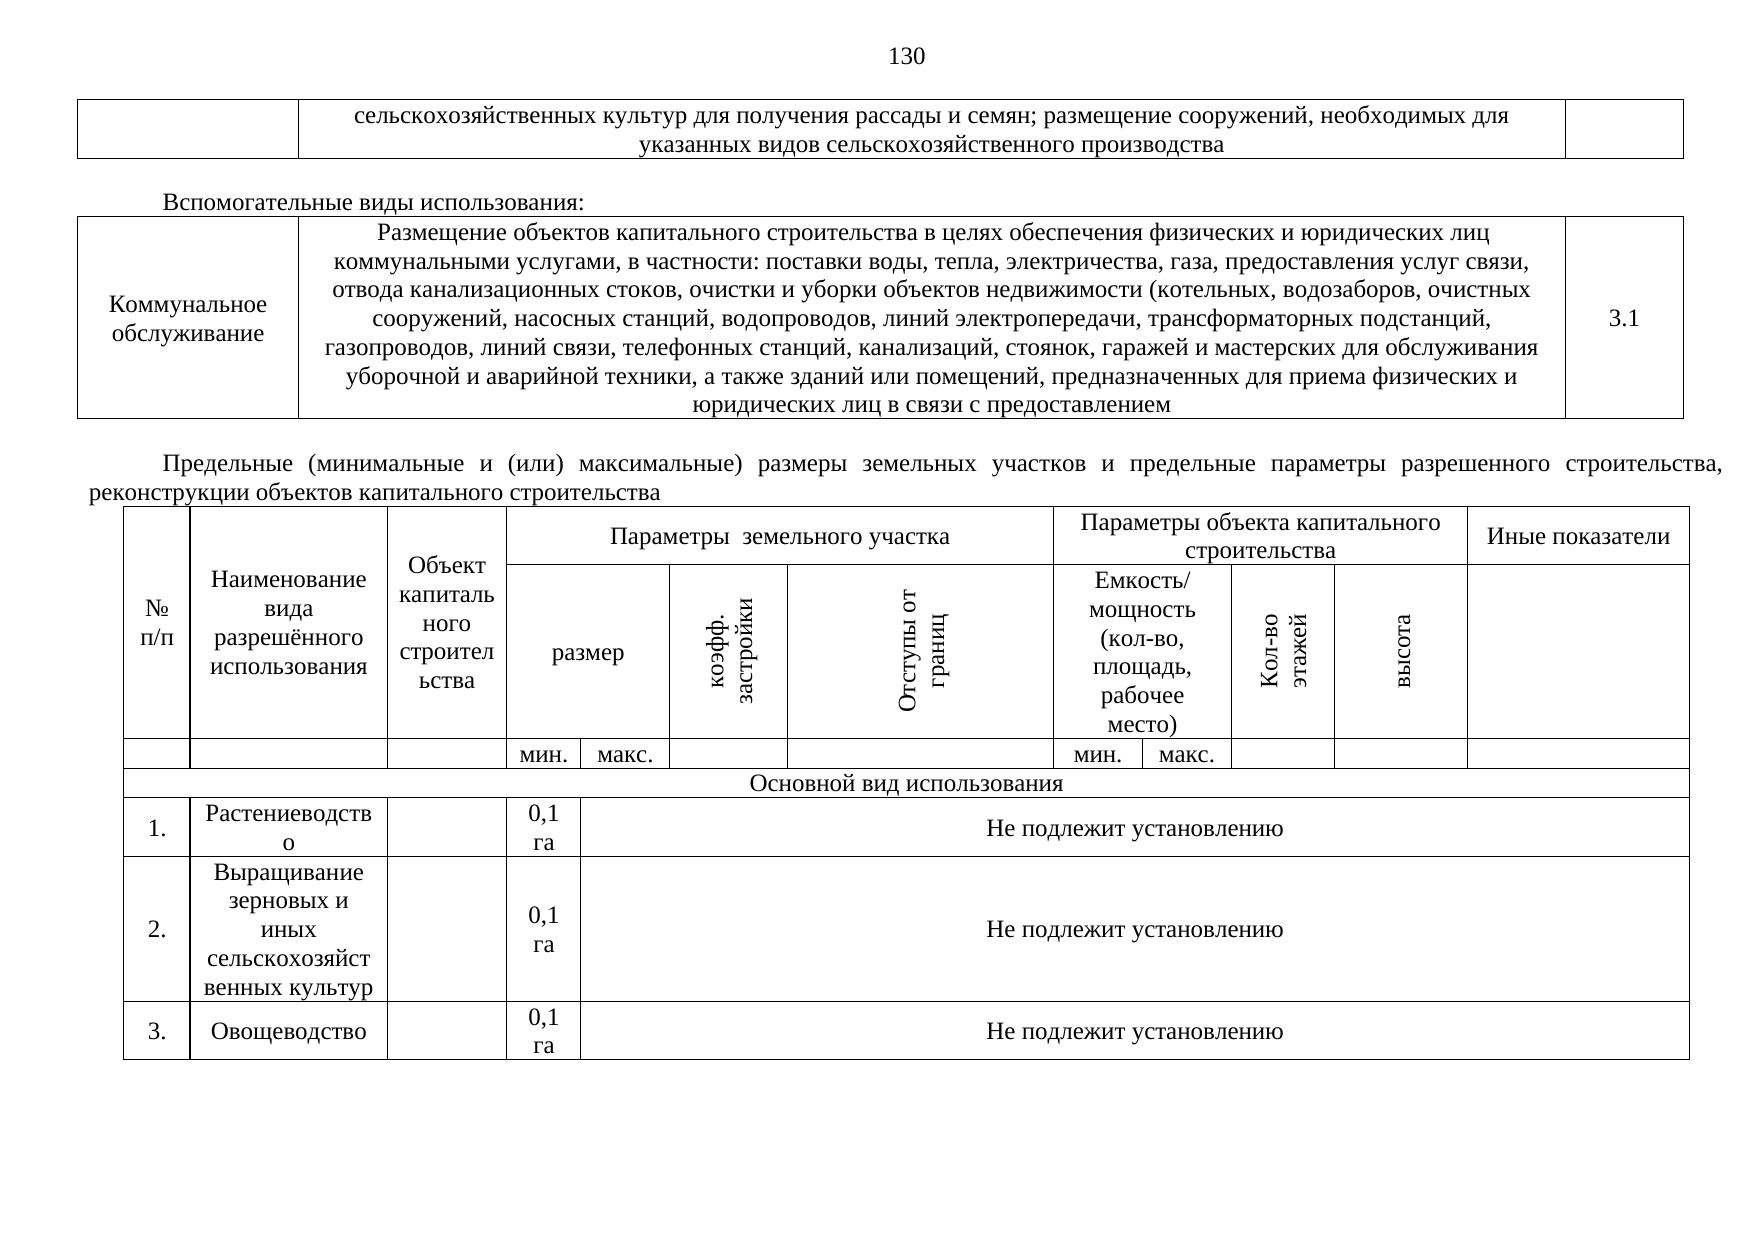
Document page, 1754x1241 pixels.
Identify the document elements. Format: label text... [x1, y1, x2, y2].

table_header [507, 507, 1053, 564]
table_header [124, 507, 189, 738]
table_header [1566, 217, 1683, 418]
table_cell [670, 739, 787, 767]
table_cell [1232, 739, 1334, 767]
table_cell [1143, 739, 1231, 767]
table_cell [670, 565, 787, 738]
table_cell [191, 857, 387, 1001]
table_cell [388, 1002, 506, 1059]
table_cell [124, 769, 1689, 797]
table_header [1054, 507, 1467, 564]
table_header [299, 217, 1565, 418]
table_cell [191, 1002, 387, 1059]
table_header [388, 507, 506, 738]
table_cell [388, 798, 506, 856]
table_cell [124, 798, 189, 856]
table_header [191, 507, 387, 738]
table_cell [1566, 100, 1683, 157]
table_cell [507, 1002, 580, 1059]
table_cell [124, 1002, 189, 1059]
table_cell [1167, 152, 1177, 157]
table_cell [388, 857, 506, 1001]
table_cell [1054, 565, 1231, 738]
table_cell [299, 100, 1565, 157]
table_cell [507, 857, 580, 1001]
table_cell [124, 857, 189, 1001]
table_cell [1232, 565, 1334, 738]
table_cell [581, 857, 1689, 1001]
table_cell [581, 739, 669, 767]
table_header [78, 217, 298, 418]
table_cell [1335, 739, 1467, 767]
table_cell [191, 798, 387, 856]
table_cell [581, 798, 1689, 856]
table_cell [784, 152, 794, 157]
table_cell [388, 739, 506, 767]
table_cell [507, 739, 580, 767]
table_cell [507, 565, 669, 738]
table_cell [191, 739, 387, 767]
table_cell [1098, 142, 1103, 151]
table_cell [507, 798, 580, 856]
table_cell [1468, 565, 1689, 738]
text Вспомогательные виды использования: [89, 187, 1724, 216]
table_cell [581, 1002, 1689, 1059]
text Предельные (минимальные и (или) максимальные) размеры земельных участков и предельные параметры разрешенного строительства, реконструкции объектов капитального строительства [89, 448, 1724, 506]
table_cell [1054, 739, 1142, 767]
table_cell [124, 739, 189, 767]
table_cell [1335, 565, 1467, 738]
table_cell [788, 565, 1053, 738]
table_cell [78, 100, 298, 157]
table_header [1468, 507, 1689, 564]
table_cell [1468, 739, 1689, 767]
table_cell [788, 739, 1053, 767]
